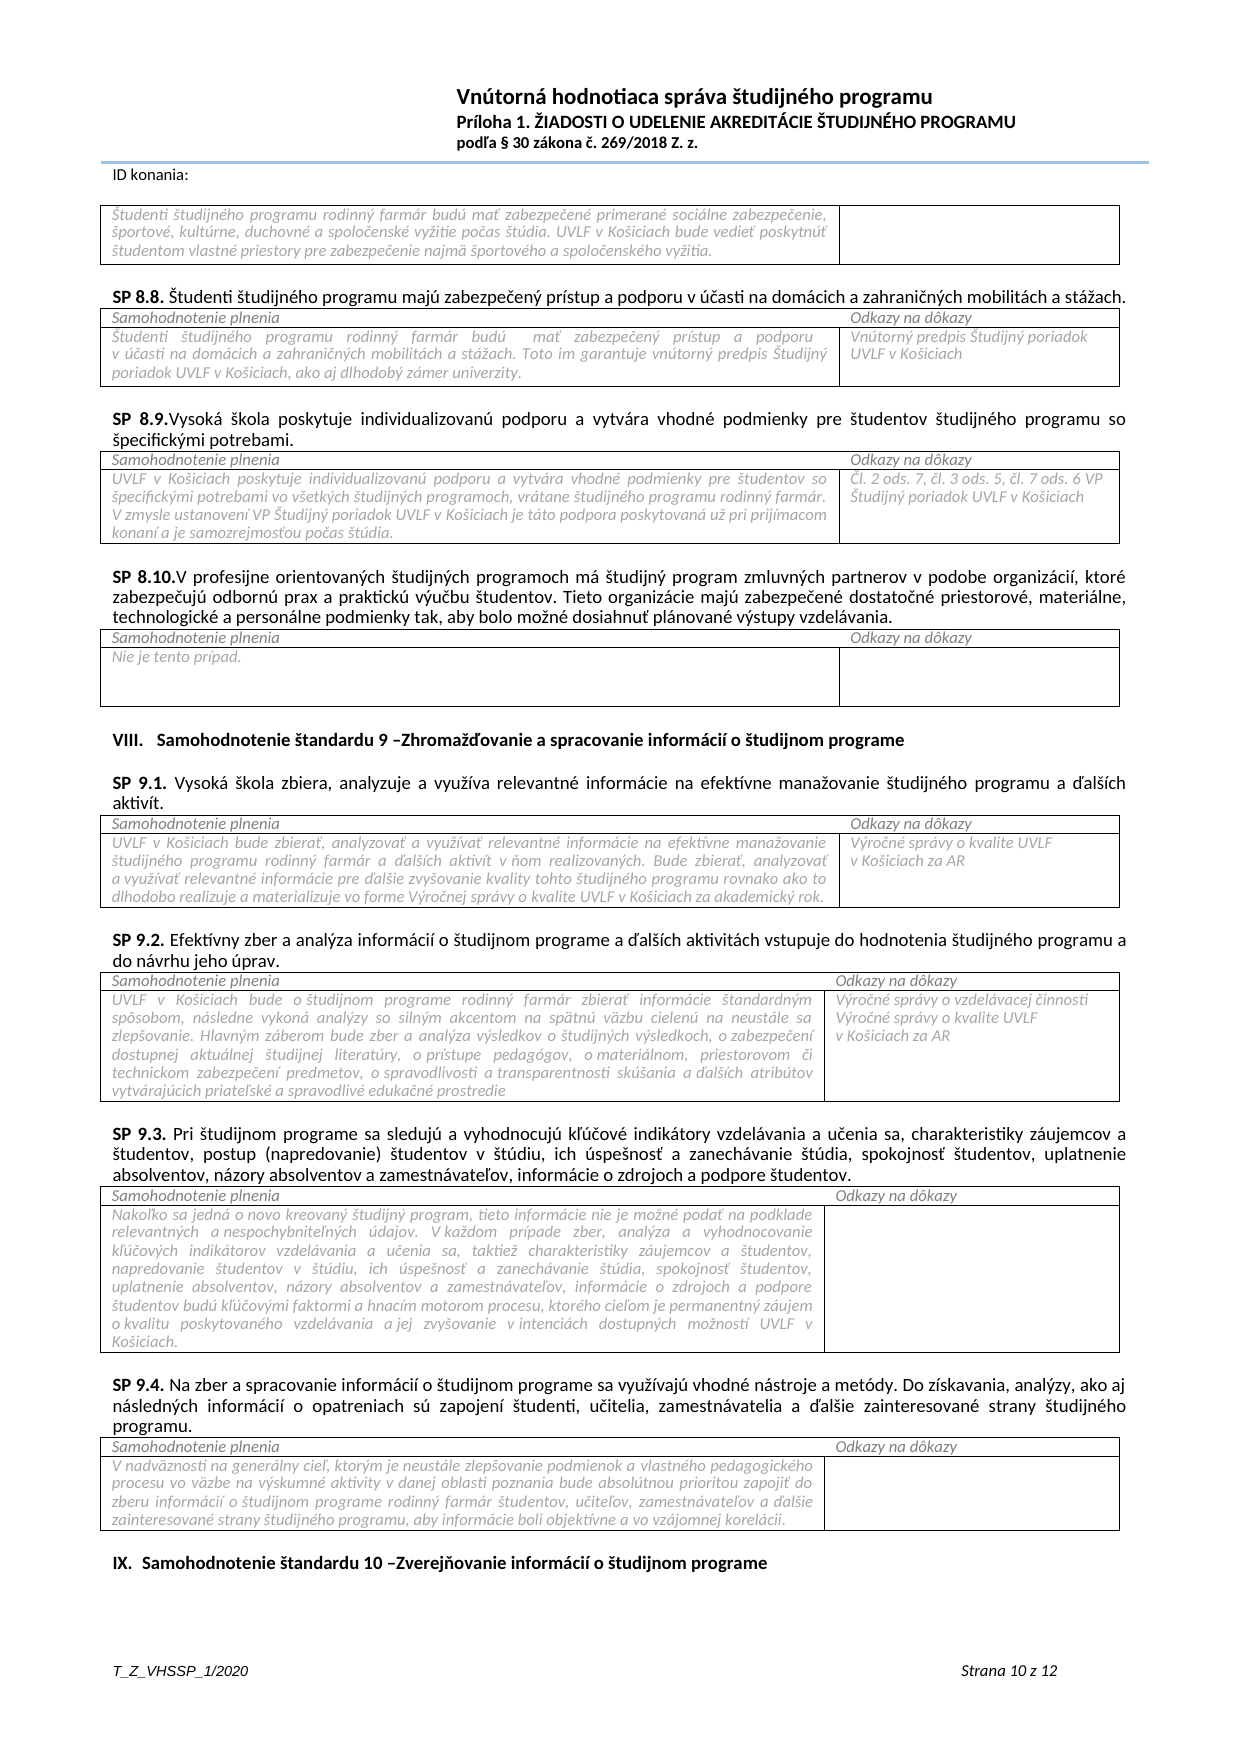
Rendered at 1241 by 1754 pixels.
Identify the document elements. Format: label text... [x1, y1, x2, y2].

table_header Samohodnotenie plnenia [101, 816, 839, 833]
table_cell [840, 206, 1119, 264]
table_header Samohodnotenie plnenia [101, 630, 839, 647]
table_header Odkazy na dôkazy [824, 1438, 1119, 1456]
table_header Samohodnotenie plnenia [101, 1187, 824, 1205]
text SP 9.3. Pri študijnom programe sa sledujú a vyhodnocujú kľúčové indikátory vzdelávania a učenia sa, charakteristiky záujemcov a študentov, postup (napredovanie) študentov v štúdiu, ich úspešnosť a zanechávanie štúdia, spokojnosť študentov, uplatnenie absolventov, názory absolventov a zamestnávateľov, informácie o zdrojoch a podpore študentov. [112, 1124, 1128, 1186]
table_header Odkazy na dôkazy [824, 1187, 1119, 1205]
table_cell V nadväznosti na generálny cieľ, ktorým je neustále zlepšovanie podmienok a vlastného pedagogického procesu vo väzbe na výskumné aktivity v danej oblasti poznania bude absolútnou prioritou zapojiť do zberu informácií o študijnom programe rodinný farmár študentov, učiteľov, zamestnávateľov a ďalšie zainteresované strany študijného programu, aby informácie boli objektívne a vo vzájomnej korelácii. [101, 1457, 824, 1530]
table_header Samohodnotenie plnenia [101, 309, 839, 327]
table_header Samohodnotenie plnenia [101, 452, 839, 469]
table_header Samohodnotenie plnenia [101, 1438, 824, 1456]
table_cell Čl. 2 ods. 7, čl. 3 ods. 5, čl. 7 ods. 6 VP Študijný poriadok UVLF v Košiciach [840, 470, 1119, 543]
table_cell Výročné správy o kvalite UVLF v Košiciach za AR [840, 834, 1119, 907]
table_header Odkazy na dôkazy [839, 630, 1119, 647]
table_header Odkazy na dôkazy [839, 309, 1119, 327]
table_cell UVLF v Košiciach poskytuje individualizovanú podporu a vytvára vhodné podmienky pre študentov so špecifickými potrebami vo všetkých študijných programoch, vrátane študijného programu rodinný farmár. V zmysle ustanovení VP Študijný poriadok UVLF v Košiciach je táto podpora poskytovaná už pri prijímacom konaní a je samozrejmosťou počas štúdia. [101, 470, 839, 543]
text SP 8.10.V profesijne orientovaných študijných programoch má študijný program zmluvných partnerov v podobe organizácií, ktoré zabezpečujú odbornú prax a praktickú výučbu študentov. Tieto organizácie majú zabezpečené dostatočné priestorové, materiálne, technologické a personálne podmienky tak, aby bolo možné dosiahnuť plánované výstupy vzdelávania. [112, 567, 1128, 628]
table_cell [840, 648, 1119, 706]
list Samohodnotenie štandardu 9 –Zhromažďovanie a spracovanie informácií o študijnom programe [112, 730, 1128, 750]
table_cell UVLF v Košiciach bude o študijnom programe rodinný farmár zbierať informácie štandardným spôsobom, následne vykoná analýzy so silným akcentom na spätnú väzbu cielenú na neustále sa zlepšovanie. Hlavným záberom bude zber a analýza výsledkov o študijných výsledkoch, o zabezpečení dostupnej aktuálnej študijnej literatúry, o prístupe pedagógov, o materiálnom, priestorovom či technickom zabezpečení predmetov, o spravodlivosti a transparentnosti skúšania a ďalších atribútov vytvárajúcich priateľské a spravodlivé edukačné prostredie [101, 991, 824, 1101]
table_cell UVLF v Košiciach bude zbierať, analyzovať a využívať relevantné informácie na efektívne manažovanie študijného programu rodinný farmár a ďalších aktivít v ňom realizovaných. Bude zbierať, analyzovať a využívať relevantné informácie pre ďalšie zvyšovanie kvality tohto študijného programu rovnako ako to dlhodobo realizuje a materializuje vo forme Výročnej správy o kvalite UVLF v Košiciach za akademický rok. [101, 834, 839, 907]
text SP 9.1. Vysoká škola zbiera, analyzuje a využíva relevantné informácie na efektívne manažovanie študijného programu a ďalších aktivít. [112, 773, 1128, 814]
table_cell Nakoľko sa jedná o novo kreovaný študijný program, tieto informácie nie je možné podať na podklade relevantných a nespochybniteľných údajov. V každom prípade zber, analýza a vyhodnocovanie kľúčových indikátorov vzdelávania a učenia sa, taktiež charakteristiky záujemcov a študentov, napredovanie študentov v štúdiu, ich úspešnosť a zanechávanie štúdia, spokojnosť študentov, uplatnenie absolventov, názory absolventov a zamestnávateľov, informácie o zdrojoch a podpore študentov budú kľúčovými faktormi a hnacím motorom procesu, ktorého cieľom je permanentný záujem o kvalitu poskytovaného vzdelávania a jej zvyšovanie v intenciách dostupných možností UVLF v Košiciach. [101, 1206, 824, 1352]
table_header Odkazy na dôkazy [824, 973, 1119, 990]
table_cell Nie je tento prípad. [101, 648, 839, 706]
table_cell Výročné správy o vzdelávacej činnosti Výročné správy o kvalite UVLF v Košiciach za AR [825, 991, 1119, 1101]
text SP 8.9.Vysoká škola poskytuje individualizovanú podporu a vytvára vhodné podmienky pre študentov študijného programu so špecifickými potrebami. [112, 409, 1128, 451]
text SP 9.4. Na zber a spracovanie informácií o študijnom programe sa využívajú vhodné nástroje a metódy. Do získavania, analýzy, ako aj následných informácií o opatreniach sú zapojení študenti, učitelia, zamestnávatelia a ďalšie zainteresované strany študijného programu. [112, 1375, 1128, 1437]
table_cell [825, 1457, 1119, 1530]
table_header Samohodnotenie plnenia [101, 973, 824, 990]
text SP 8.8. Študenti študijného programu majú zabezpečený prístup a podporu v účasti na domácich a zahraničných mobilitách a stážach. [112, 287, 1128, 308]
table_cell [825, 1206, 1119, 1352]
table_header Odkazy na dôkazy [839, 452, 1119, 469]
table_cell Študenti študijného programu rodinný farmár budú mať zabezpečený prístup a podporu v účasti na domácich a zahraničných mobilitách a stážach. Toto im garantuje vnútorný predpis Študijný poriadok UVLF v Košiciach, ako aj dlhodobý zámer univerzity. [101, 328, 839, 386]
list Samohodnotenie štandardu 10 –Zverejňovanie informácií o študijnom programe [112, 1553, 1128, 1574]
text SP 9.2. Efektívny zber a analýza informácií o študijnom programe a ďalších aktivitách vstupuje do hodnotenia študijného programu a do návrhu jeho úprav. [112, 930, 1128, 972]
table_header Odkazy na dôkazy [839, 816, 1119, 833]
table_cell Študenti študijného programu rodinný farmár budú mať zabezpečené primerané sociálne zabezpečenie, športové, kultúrne, duchovné a spoločenské vyžitie počas štúdia. UVLF v Košiciach bude vedieť poskytnúť študentom vlastné priestory pre zabezpečenie najmä športového a spoločenského vyžitia. [101, 206, 839, 264]
table_cell Vnútorný predpis Študijný poriadok UVLF v Košiciach [840, 328, 1119, 386]
